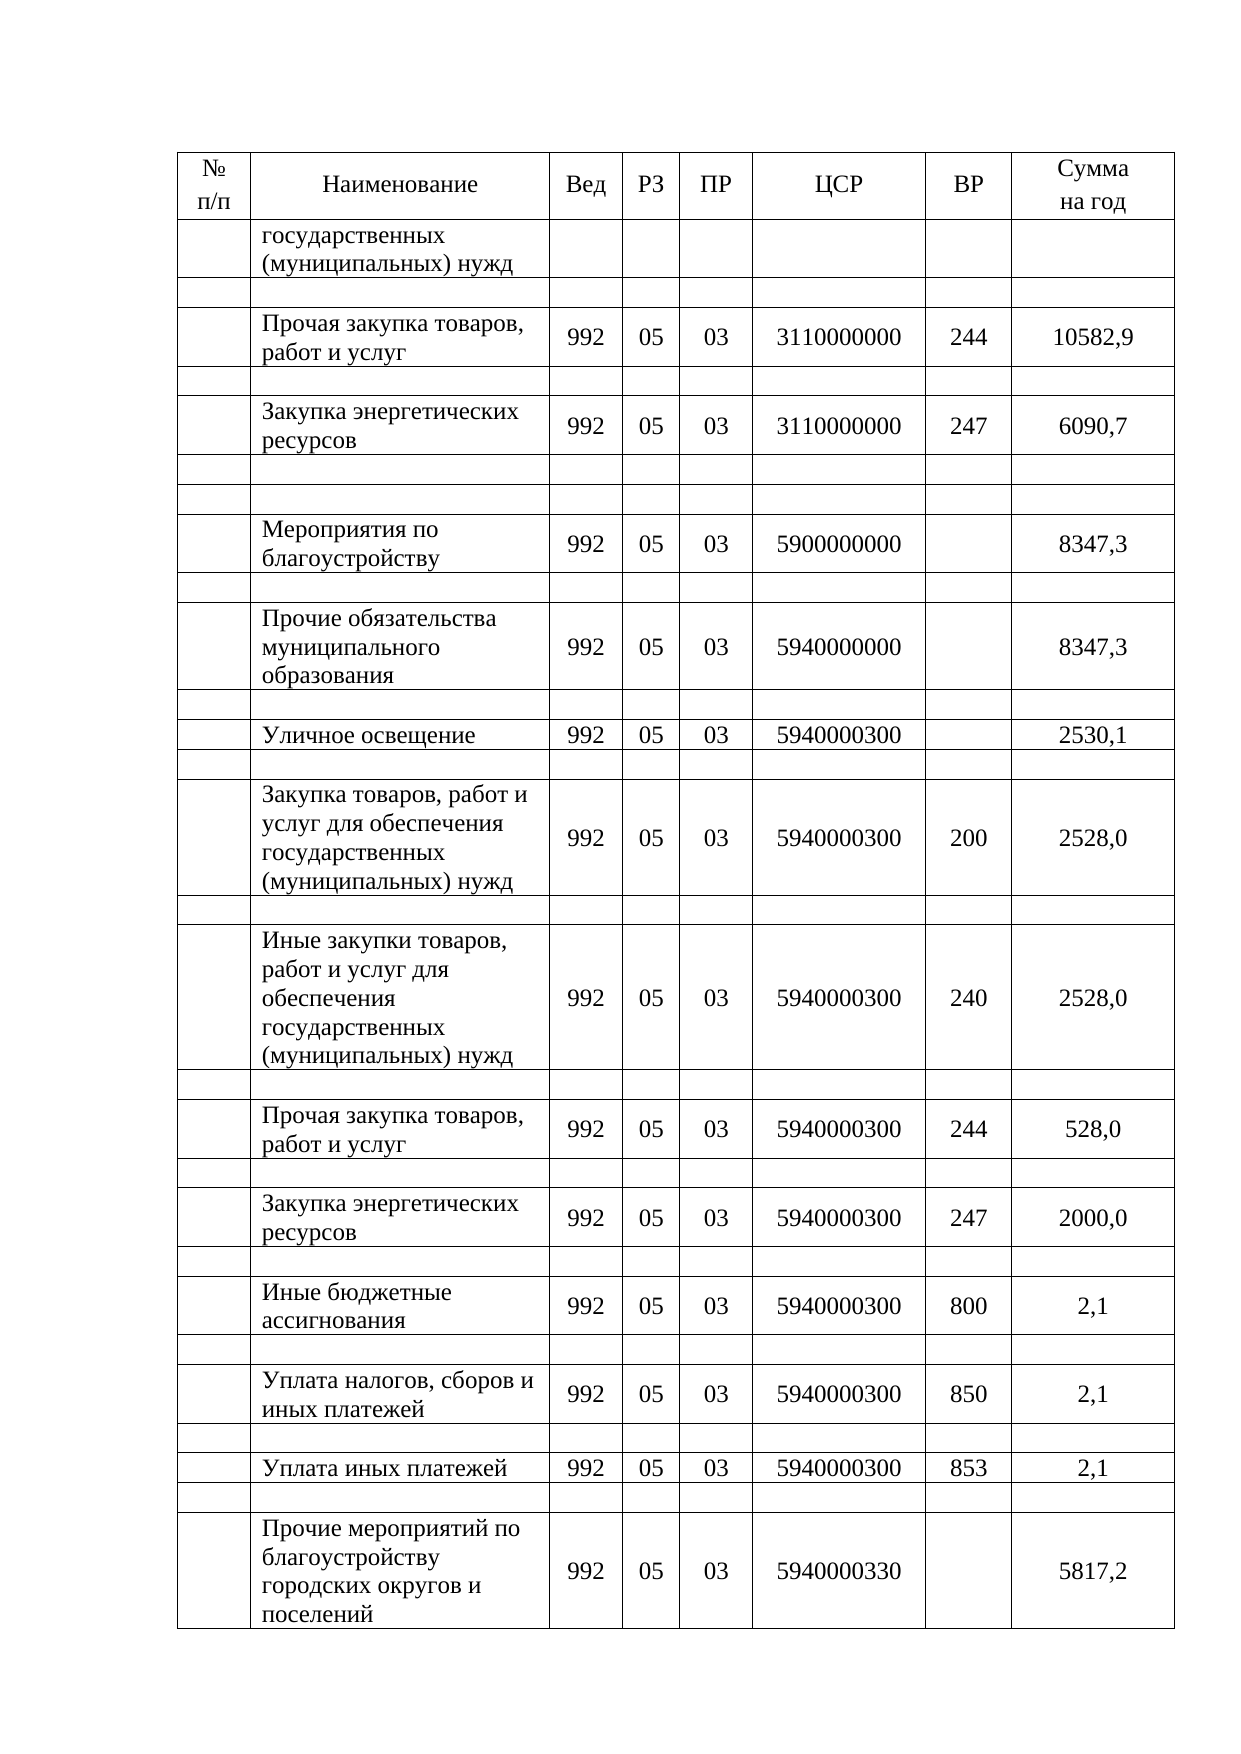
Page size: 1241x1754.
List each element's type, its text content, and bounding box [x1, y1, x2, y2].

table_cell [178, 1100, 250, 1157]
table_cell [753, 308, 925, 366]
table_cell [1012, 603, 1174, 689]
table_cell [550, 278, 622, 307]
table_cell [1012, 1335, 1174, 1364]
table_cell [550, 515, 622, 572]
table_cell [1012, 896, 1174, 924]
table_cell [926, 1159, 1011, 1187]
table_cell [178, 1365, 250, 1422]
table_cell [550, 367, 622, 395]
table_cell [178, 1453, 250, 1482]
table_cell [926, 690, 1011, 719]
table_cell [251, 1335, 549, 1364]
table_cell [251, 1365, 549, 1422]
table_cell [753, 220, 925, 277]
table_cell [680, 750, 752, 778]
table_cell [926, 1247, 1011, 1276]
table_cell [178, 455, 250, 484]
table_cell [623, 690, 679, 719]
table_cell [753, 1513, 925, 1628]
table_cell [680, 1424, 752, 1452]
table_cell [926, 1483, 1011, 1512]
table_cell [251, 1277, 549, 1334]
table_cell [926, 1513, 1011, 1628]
table_header Наименование [251, 153, 549, 219]
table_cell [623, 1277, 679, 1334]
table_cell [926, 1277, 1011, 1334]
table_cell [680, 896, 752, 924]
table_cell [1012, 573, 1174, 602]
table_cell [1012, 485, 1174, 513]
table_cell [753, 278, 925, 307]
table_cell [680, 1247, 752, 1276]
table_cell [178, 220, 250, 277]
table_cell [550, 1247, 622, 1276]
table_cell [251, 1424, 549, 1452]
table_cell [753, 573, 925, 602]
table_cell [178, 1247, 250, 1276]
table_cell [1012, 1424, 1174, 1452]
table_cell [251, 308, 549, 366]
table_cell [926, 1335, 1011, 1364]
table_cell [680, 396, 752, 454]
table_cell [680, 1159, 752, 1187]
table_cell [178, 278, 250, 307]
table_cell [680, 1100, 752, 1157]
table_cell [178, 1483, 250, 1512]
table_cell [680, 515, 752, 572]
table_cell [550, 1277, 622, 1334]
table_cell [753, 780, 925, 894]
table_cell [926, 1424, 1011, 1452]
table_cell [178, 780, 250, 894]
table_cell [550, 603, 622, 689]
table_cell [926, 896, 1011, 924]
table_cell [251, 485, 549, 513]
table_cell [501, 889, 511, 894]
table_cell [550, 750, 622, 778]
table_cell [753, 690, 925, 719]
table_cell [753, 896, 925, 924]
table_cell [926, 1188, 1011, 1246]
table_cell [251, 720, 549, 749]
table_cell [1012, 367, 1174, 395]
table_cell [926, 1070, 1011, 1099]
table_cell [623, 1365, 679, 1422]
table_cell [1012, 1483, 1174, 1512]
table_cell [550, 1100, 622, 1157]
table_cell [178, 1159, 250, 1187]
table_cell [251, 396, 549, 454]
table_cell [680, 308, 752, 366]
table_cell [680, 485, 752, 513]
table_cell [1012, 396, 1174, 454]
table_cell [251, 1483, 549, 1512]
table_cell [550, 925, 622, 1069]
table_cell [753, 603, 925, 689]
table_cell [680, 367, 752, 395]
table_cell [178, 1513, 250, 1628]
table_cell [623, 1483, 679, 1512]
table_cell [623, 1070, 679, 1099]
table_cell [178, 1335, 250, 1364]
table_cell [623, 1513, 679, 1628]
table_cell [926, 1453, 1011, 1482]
table_header Вед [550, 153, 622, 219]
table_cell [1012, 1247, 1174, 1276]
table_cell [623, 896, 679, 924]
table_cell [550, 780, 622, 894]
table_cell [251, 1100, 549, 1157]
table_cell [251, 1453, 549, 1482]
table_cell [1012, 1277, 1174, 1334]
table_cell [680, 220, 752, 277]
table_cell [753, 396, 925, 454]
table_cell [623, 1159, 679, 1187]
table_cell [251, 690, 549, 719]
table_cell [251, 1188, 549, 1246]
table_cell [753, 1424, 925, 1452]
table_header Сумма на год [1012, 153, 1174, 219]
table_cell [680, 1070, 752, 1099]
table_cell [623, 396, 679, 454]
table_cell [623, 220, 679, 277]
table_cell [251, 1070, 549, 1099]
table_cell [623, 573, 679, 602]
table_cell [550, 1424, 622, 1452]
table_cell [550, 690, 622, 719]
table_header № п/п [178, 153, 250, 219]
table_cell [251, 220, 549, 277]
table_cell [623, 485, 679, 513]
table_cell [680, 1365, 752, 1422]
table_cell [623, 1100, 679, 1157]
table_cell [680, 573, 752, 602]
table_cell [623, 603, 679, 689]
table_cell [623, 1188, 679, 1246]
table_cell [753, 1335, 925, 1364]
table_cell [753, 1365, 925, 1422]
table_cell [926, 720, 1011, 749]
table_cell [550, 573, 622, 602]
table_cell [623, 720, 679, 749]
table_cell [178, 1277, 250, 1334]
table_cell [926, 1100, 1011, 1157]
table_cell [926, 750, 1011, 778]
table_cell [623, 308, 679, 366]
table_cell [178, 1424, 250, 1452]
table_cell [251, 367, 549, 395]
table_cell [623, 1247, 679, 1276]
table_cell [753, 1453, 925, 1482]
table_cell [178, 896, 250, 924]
table_header ЦСР [753, 153, 925, 219]
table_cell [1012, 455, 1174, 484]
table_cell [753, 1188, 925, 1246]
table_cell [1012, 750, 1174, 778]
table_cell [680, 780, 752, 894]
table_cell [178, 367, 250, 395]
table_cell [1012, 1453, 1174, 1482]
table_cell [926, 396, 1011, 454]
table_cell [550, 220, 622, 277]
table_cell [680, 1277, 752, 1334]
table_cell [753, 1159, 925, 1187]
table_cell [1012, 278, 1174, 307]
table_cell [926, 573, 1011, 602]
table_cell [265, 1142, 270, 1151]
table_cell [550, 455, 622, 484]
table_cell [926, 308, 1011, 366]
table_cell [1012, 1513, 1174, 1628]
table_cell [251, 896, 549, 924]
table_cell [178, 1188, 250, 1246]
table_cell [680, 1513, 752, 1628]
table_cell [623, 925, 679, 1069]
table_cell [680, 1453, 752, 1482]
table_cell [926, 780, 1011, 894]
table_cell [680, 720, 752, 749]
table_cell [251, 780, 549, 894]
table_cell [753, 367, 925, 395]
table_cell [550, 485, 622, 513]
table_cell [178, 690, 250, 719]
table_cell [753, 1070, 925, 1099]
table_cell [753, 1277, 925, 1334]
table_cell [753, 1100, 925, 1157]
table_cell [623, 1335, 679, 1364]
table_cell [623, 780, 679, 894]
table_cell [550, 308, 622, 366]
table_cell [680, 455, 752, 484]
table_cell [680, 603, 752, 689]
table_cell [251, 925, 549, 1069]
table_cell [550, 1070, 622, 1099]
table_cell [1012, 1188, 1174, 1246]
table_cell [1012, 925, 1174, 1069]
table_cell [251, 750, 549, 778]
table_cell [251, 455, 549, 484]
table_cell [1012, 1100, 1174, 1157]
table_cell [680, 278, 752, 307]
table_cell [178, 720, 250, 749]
table_header ПР [680, 153, 752, 219]
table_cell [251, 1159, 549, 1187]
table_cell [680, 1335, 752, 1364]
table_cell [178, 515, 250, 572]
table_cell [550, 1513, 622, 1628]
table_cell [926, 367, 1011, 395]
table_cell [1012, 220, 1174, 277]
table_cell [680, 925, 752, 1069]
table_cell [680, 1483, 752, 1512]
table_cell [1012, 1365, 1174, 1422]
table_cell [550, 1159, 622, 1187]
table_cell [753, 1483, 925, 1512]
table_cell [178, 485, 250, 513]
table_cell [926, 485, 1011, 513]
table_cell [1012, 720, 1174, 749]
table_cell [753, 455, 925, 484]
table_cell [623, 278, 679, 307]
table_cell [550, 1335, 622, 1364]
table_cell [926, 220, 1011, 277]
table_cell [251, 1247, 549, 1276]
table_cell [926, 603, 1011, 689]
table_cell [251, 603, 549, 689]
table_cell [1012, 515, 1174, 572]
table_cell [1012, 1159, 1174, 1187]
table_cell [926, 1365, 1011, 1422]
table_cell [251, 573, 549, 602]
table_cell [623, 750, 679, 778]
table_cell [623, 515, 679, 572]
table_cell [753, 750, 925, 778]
table_header ВР [926, 153, 1011, 219]
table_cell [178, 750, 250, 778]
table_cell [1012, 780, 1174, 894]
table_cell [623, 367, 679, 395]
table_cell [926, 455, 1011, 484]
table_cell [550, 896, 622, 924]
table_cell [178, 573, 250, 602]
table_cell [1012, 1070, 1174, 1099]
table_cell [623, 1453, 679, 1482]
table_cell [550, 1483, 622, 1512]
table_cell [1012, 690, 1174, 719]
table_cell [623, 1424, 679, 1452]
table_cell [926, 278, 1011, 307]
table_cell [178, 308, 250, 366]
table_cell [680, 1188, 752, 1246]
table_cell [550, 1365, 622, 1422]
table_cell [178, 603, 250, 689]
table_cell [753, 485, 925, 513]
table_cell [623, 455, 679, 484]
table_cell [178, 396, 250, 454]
table_header РЗ [623, 153, 679, 219]
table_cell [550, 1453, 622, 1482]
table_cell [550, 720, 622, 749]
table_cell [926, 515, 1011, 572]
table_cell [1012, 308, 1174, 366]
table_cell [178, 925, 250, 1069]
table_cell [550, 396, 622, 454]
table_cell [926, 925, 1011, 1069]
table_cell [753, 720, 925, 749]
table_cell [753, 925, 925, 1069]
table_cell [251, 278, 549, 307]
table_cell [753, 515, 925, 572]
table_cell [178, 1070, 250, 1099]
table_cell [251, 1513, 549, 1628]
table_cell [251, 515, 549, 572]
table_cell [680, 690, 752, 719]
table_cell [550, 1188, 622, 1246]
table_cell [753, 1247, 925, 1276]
